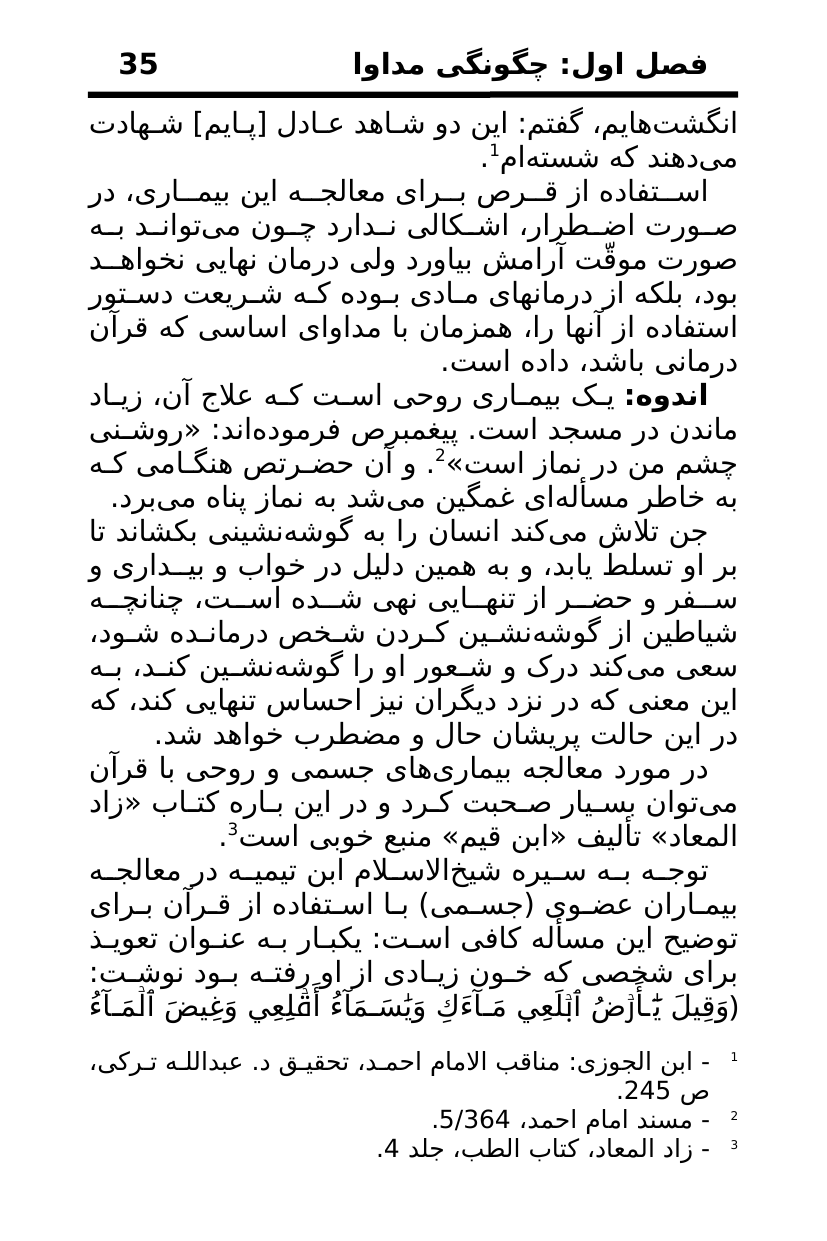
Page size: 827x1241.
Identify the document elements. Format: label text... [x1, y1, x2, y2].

text جن تلاش می‌کند انسان را به گوشه‌نشینی بکشاند تا بر او تسلط یابد، و به همین دلیل در خواب و بیداری و سفر و حضر از تنهایی نهی شده است، چنانچه شیاطین از گوشه‌نشین کردن شخص درمانده شود، سعی می‌کند درک و شعور او را گوشه‌نشین کند، به این معنی که در نزد دیگران نیز احساس تنهایی کند، که در این حالت پریشان‌ حال و مضطرب خواهد شد. [89, 514, 738, 752]
text در مورد معالجه بیماری‌های جسمی و روحی با قرآن می‌توان بسیار صحبت کرد و در این باره کتاب «زاد المعاد» تألیف «ابن قیم» منبع خوبی است. [89, 752, 738, 853]
text اندوه: یک بیماری روحی است که علاج آن، زیاد ماندن در مسجد است. پیغمبرص فرموده‌اند: «روشنی چشم من در نماز است». و آن حضرتص هنگامی که به خاطر مسأله‌ای غمگین می‌شد به نماز پناه می‌برد. [89, 378, 738, 514]
text استفاده از قرص برای معالجه این بیماری، در صورت اضطرار، اشکالی ندارد چون می‌تواند به صورت موقّت آرامش بیاورد ولی درمان نهایی نخواهد بود، بلکه از درمانهای مادی بوده که شریعت دستور استفاده از آنها را، همزمان با مداوای اساسی که قرآن درمانی باشد، داده است. [89, 174, 738, 378]
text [89, 853, 738, 1023]
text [89, 106, 738, 174]
